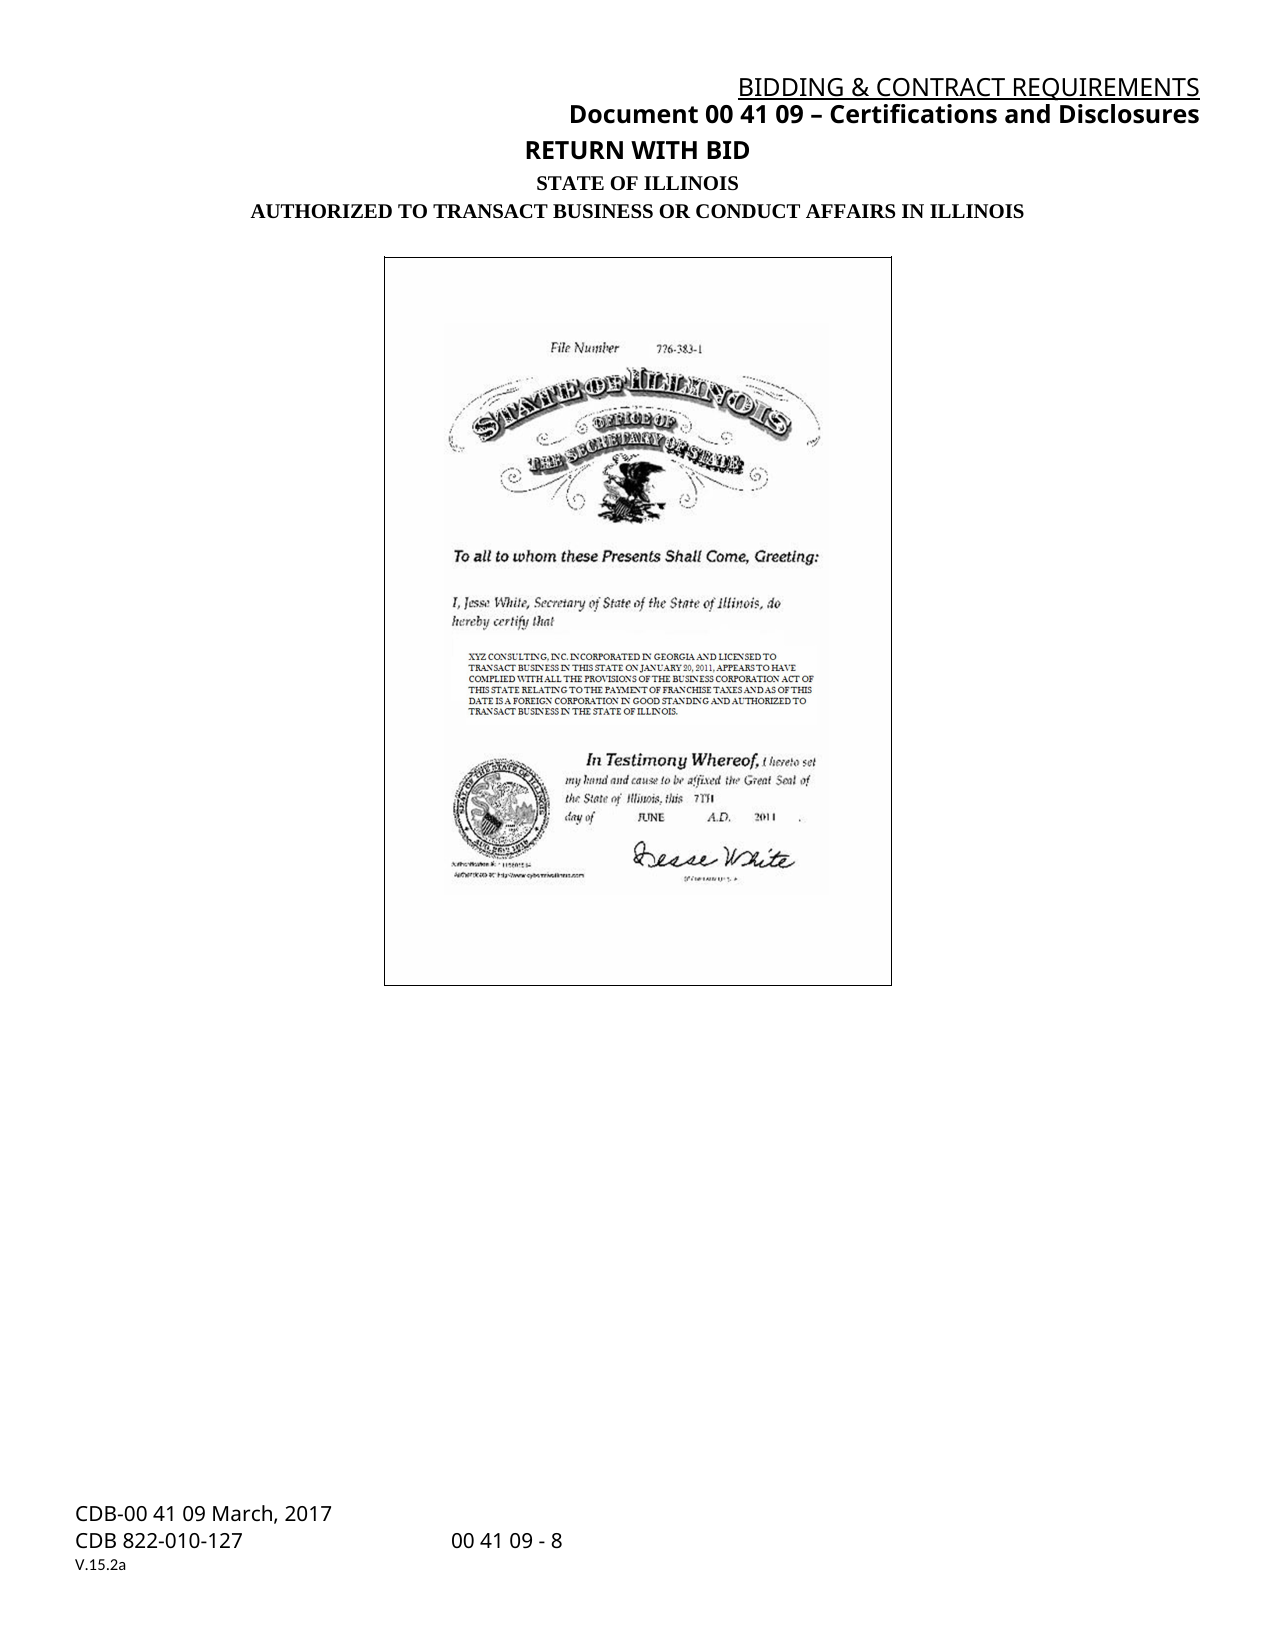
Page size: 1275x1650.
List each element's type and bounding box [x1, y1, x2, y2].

picture [385, 258, 891, 985]
